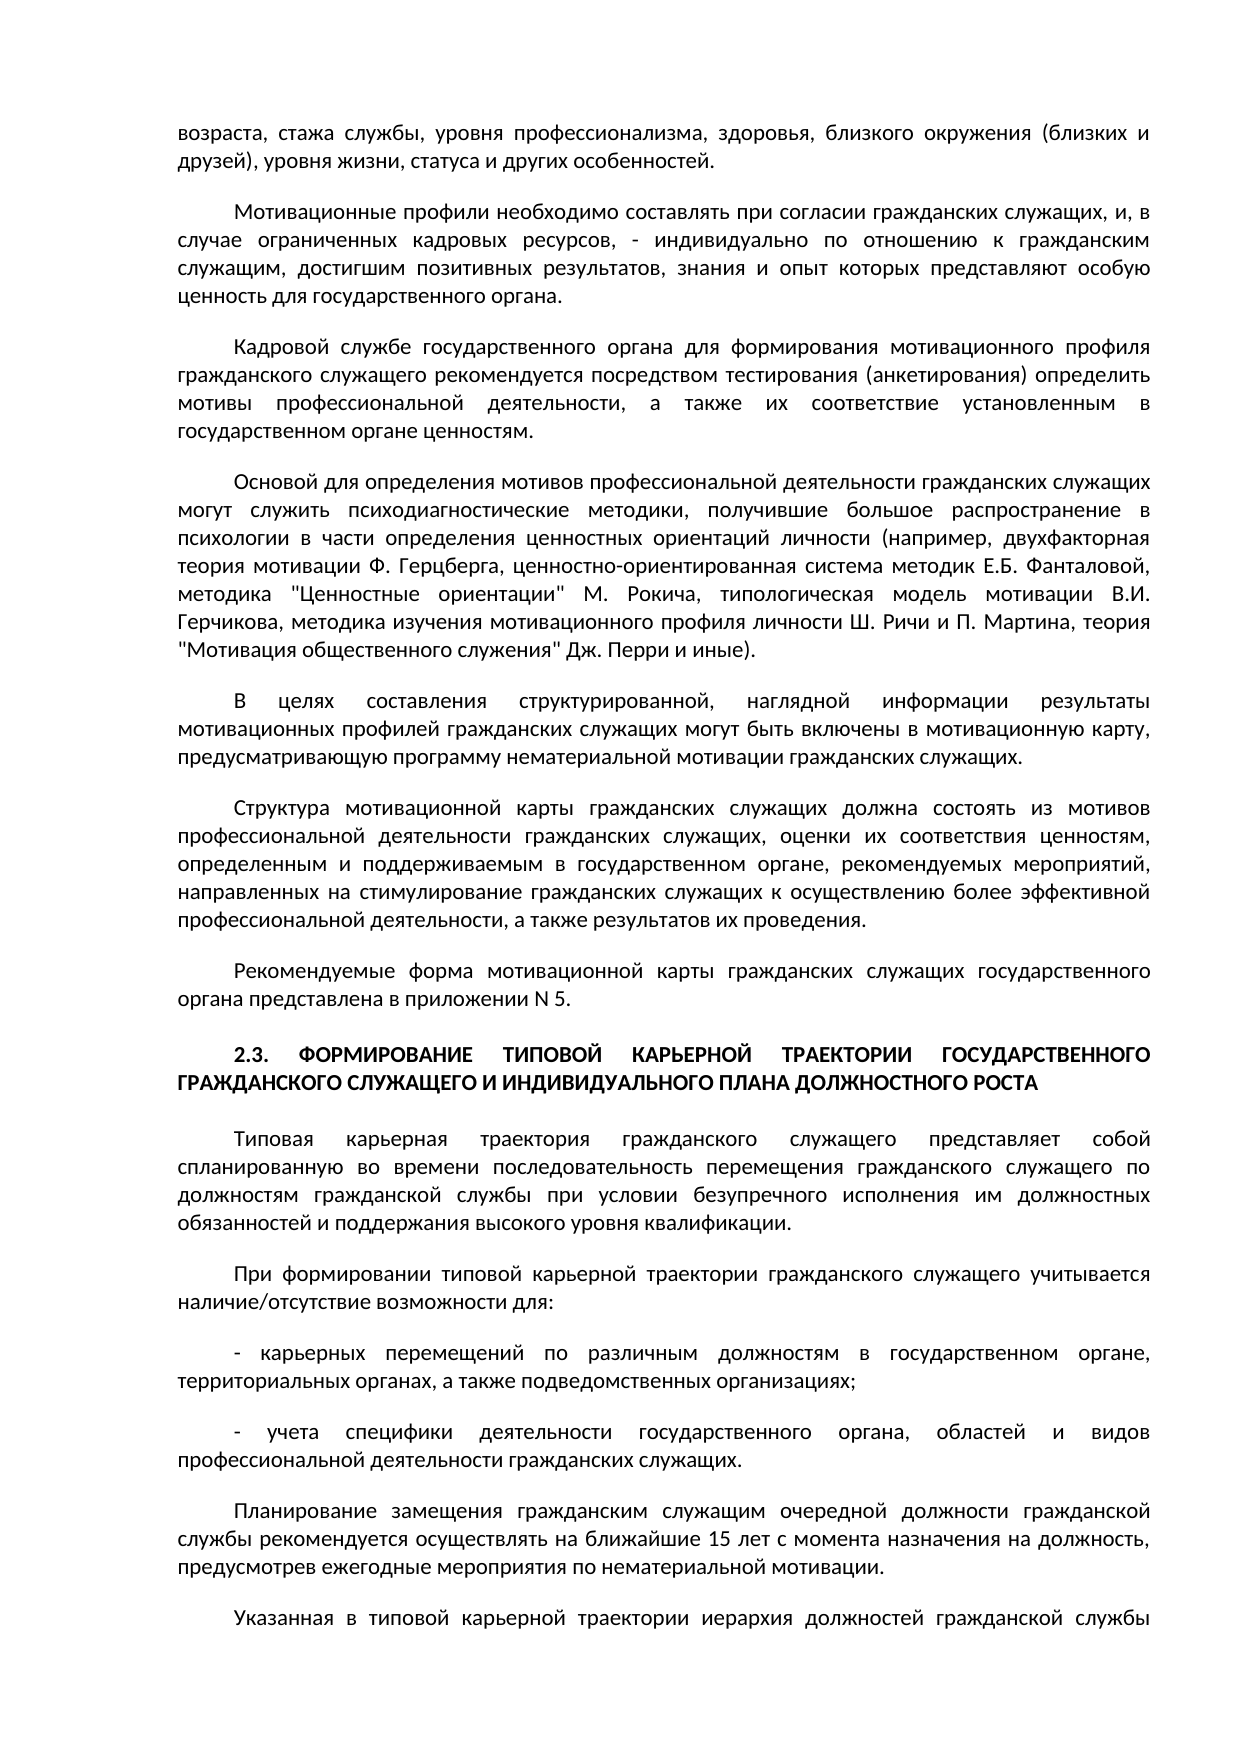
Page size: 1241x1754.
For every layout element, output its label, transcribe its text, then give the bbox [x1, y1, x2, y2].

text Кадровой службе государственного органа для формирования мотивационного профиля гражданского служащего рекомендуется посредством тестирования (анкетирования) определить мотивы профессиональной деятельности, а также их соответствие установленным в государственном органе ценностям. [177, 332, 1152, 444]
text Мотивационные профили необходимо составлять при согласии гражданских служащих, и, в случае ограниченных кадровых ресурсов, - индивидуально по отношению к гражданским служащим, достигшим позитивных результатов, знания и опыт которых представляют особую ценность для государственного органа. [177, 197, 1152, 309]
text Планирование замещения гражданским служащим очередной должности гражданской службы рекомендуется осуществлять на ближайшие 15 лет с момента назначения на должность, предусмотрев ежегодные мероприятия по нематериальной мотивации. [177, 1496, 1152, 1580]
text Основой для определения мотивов профессиональной деятельности гражданских служащих могут служить психодиагностические методики, получившие большое распространение в психологии в части определения ценностных ориентаций личности (например, двухфакторная теория мотивации Ф. Герцберга, ценностно-ориентированная система методик Е.Б. Фанталовой, методика "Ценностные ориентации" М. Рокича, типологическая модель мотивации В.И. Герчикова, методика изучения мотивационного профиля личности Ш. Ричи и П. Мартина, теория "Мотивация общественного служения" Дж. Перри и иные). [177, 467, 1152, 663]
text Типовая карьерная траектория гражданского служащего представляет собой спланированную во времени последовательность перемещения гражданского служащего по должностям гражданской службы при условии безупречного исполнения им должностных обязанностей и поддержания высокого уровня квалификации. [177, 1124, 1152, 1236]
text Рекомендуемые форма мотивационной карты гражданских служащих государственного органа представлена в приложении N 5. [177, 956, 1152, 1012]
text Структура мотивационной карты гражданских служащих должна состоять из мотивов профессиональной деятельности гражданских служащих, оценки их соответствия ценностям, определенным и поддерживаемым в государственном органе, рекомендуемых мероприятий, направленных на стимулирование гражданских служащих к осуществлению более эффективной профессиональной деятельности, а также результатов их проведения. [177, 793, 1152, 933]
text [177, 1603, 1152, 1631]
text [177, 118, 1152, 174]
title 2.3. ФОРМИРОВАНИЕ ТИПОВОЙ КАРЬЕРНОЙ ТРАЕКТОРИИ ГОСУДАРСТВЕННОГО ГРАЖДАНСКОГО СЛУЖАЩЕГО И ИНДИВИДУАЛЬНОГО ПЛАНА ДОЛЖНОСТНОГО РОСТА [177, 1040, 1152, 1096]
text При формировании типовой карьерной траектории гражданского служащего учитывается наличие/отсутствие возможности для: [177, 1259, 1152, 1315]
text - учета специфики деятельности государственного органа, областей и видов профессиональной деятельности гражданских служащих. [177, 1417, 1152, 1473]
text В целях составления структурированной, наглядной информации результаты мотивационных профилей гражданских служащих могут быть включены в мотивационную карту, предусматривающую программу нематериальной мотивации гражданских служащих. [177, 686, 1152, 770]
text - карьерных перемещений по различным должностям в государственном органе, территориальных органах, а также подведомственных организациях; [177, 1338, 1152, 1394]
